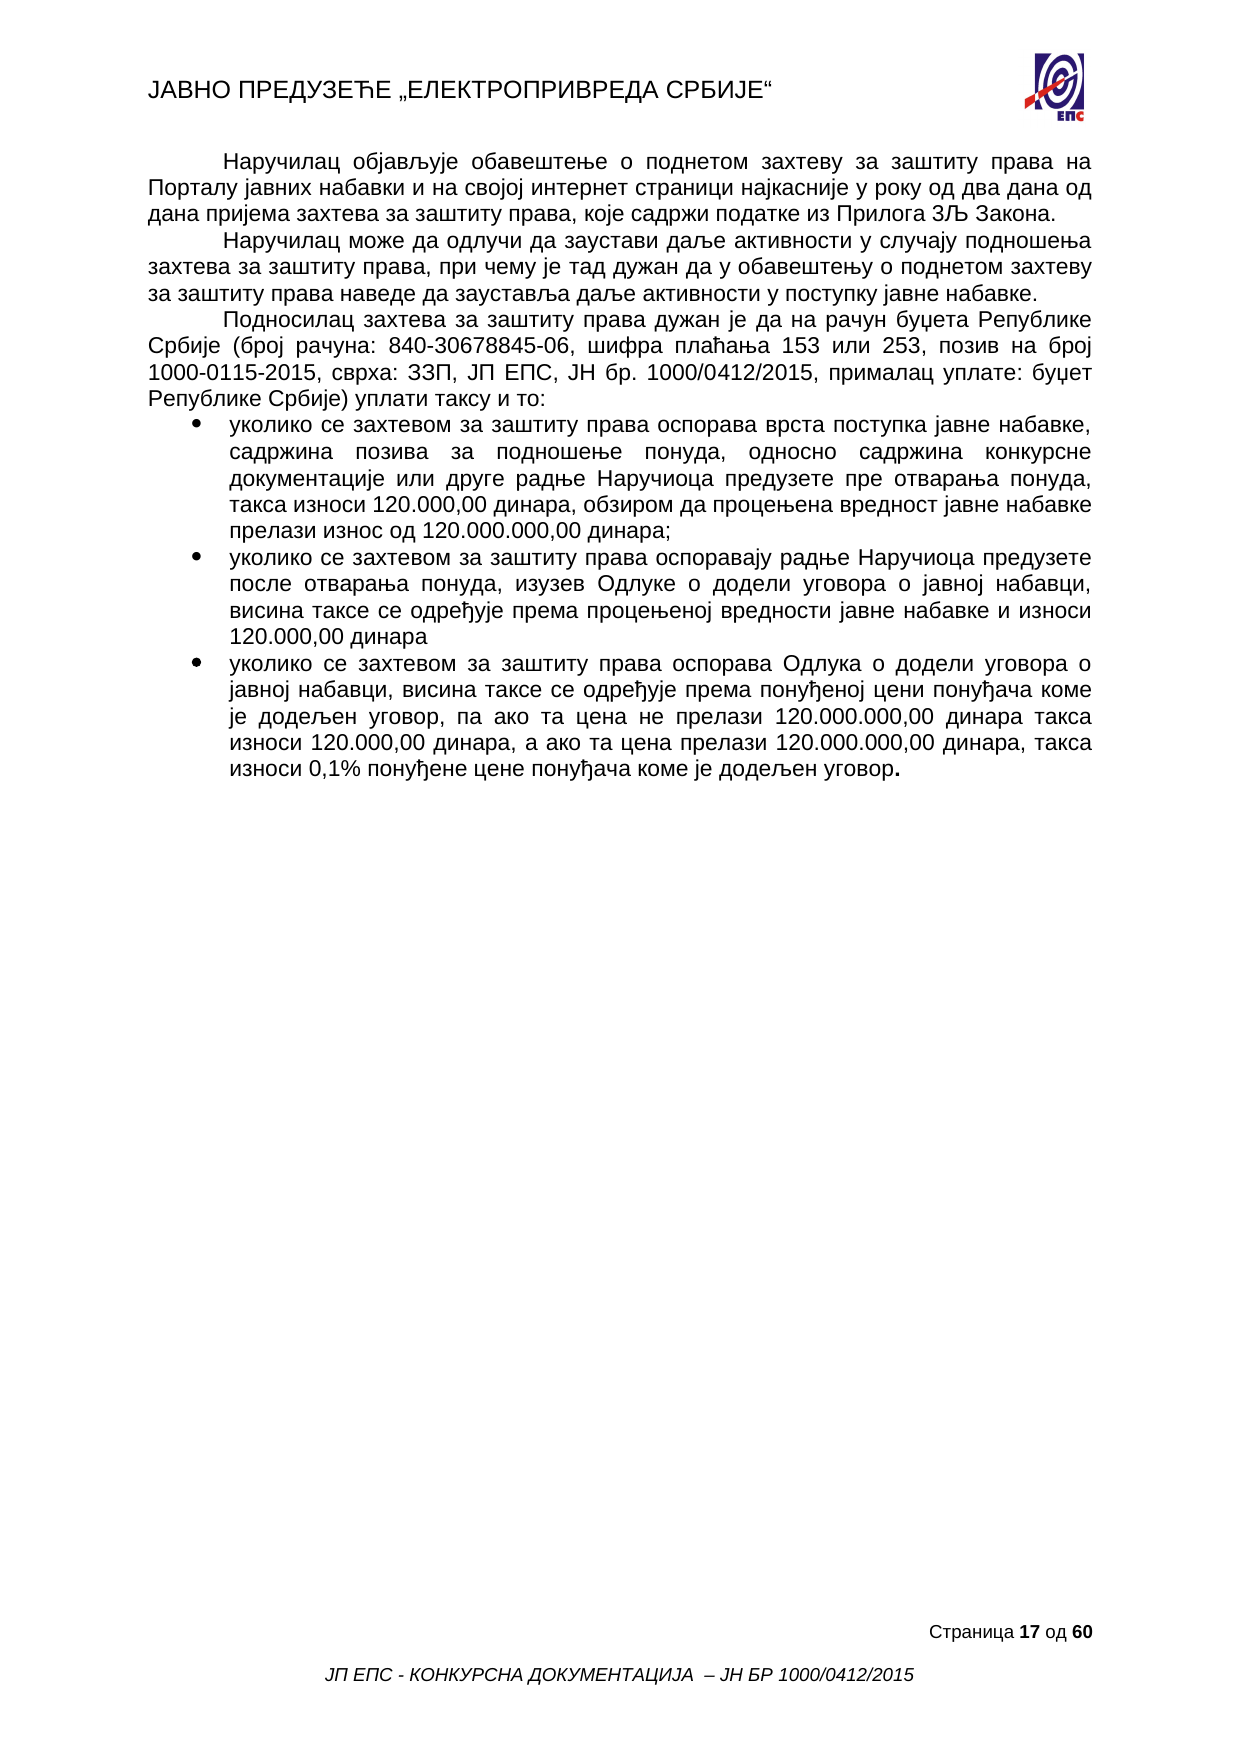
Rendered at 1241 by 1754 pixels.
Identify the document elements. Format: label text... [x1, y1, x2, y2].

list уколико се захтевом за заштиту права оспорава врста поступка јавне набавке, садржина позива за подношење понуда, односно садржина конкурсне документације или друге радње Наручиоца предузете пре отварања понуда, такса износи 120.000,00 динара, обзиром да процењена вредност јавне набавке прелази износ од 120.000.000,00 динара; [192, 411, 1092, 543]
text Наручилац може да одлучи да заустави даље активности у случају подношења захтева за заштиту права, при чему је тад дужан да у обавештењу о поднетом захтеву за заштиту права наведе да зауставља даље активности у поступку јавне набавке. [148, 227, 1092, 306]
text Наручилац објављује обавештење о поднетом захтеву за заштиту права на Порталу јавних набавки и на својој интернет страници најкасније у року од два дана од дана пријема захтева за заштиту права, које садржи податке из Прилога 3Љ Закона. [148, 148, 1092, 227]
text Подносилац захтева за заштиту права дужан је да на рачун буџета Републике Србије (број рачуна: 840-30678845-06, шифра плаћања 153 или 253, позив на број 1000-0115-2015, сврха: ЗЗП, ЈП ЕПС, ЈН бр. 1000/0412/2015, прималац уплате: буџет Републике Србије) уплати таксу и то: [148, 306, 1092, 411]
list уколико се захтевом за заштиту права оспорава Одлука о додели уговора о јавној набавци, висина таксе се одређује према понуђеној цени понуђача коме је додељен уговор, па ако та цена не прелази 120.000.000,00 динара такса износи 120.000,00 динара, а ако та цена прелази 120.000.000,00 динара, такса износи 0,1% понуђене цене понуђача коме је додељен уговор. [192, 649, 1092, 782]
picture [1017, 49, 1092, 128]
list уколико се захтевом за заштиту права оспоравају радње Наручиоца предузете после oтварања понуда, изузев Одлуке о додели уговора о јавној набавци, висина таксе се одређује према процењеној вредности јавне набавке и износи 120.000,00 динара [192, 543, 1092, 649]
